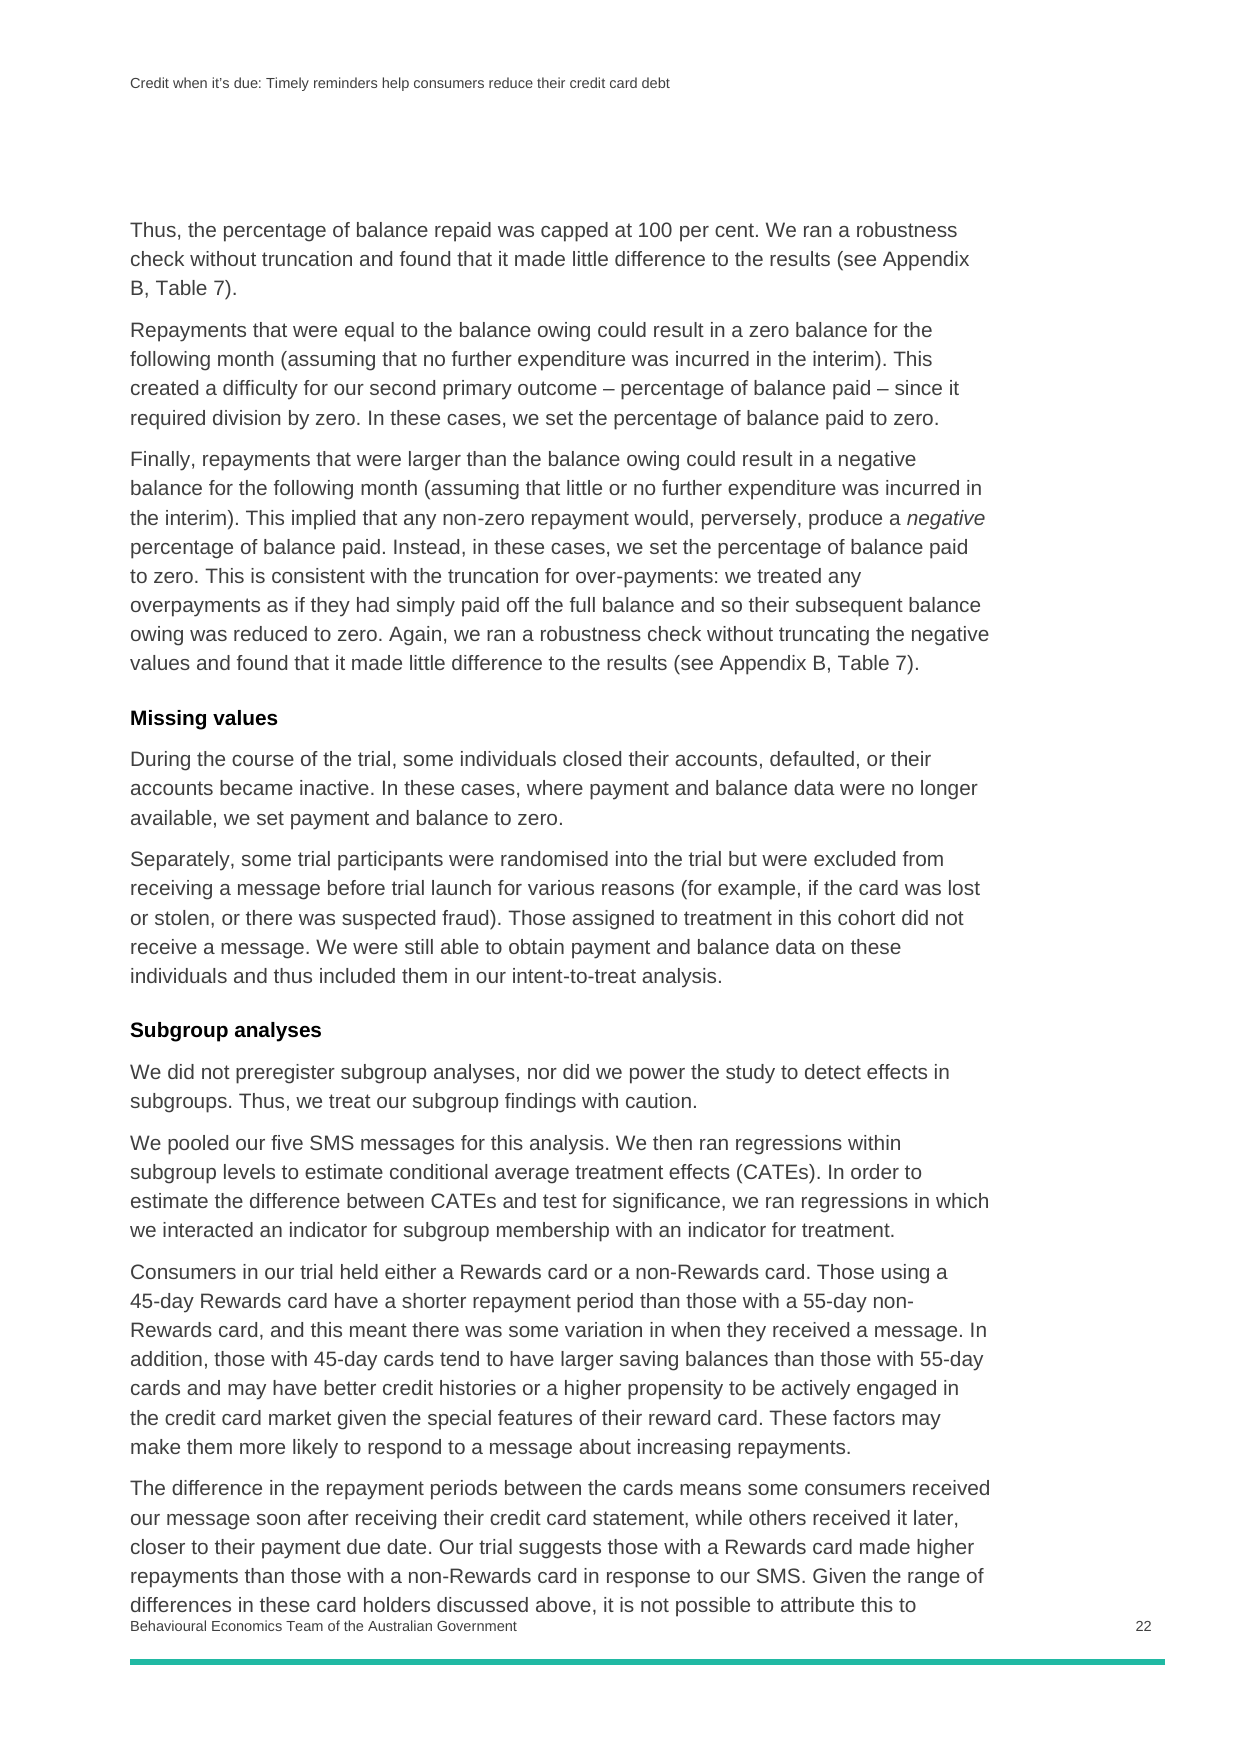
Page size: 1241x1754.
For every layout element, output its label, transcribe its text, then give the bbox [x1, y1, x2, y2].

text Repayments that were equal to the balance owing could result in a zero balance for the following month (assuming that no further expenditure was incurred in the interim). This created a difficulty for our second primary outcome – percentage of balance paid – since it required division by zero. In these cases, we set the percentage of balance paid to zero. [130, 313, 992, 429]
text Separately, some trial participants were randomised into the trial but were excluded from receiving a message before trial launch for various reasons (for example, if the card was lost or stolen, or there was suspected fraud). Those assigned to treatment in this cohort did not receive a message. We were still able to obtain payment and balance data on these individuals and thus included them in our intent-to-treat analysis. [130, 842, 992, 988]
subtitle Subgroup analyses [130, 1013, 992, 1042]
subtitle Missing values [130, 700, 992, 729]
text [130, 213, 992, 300]
text Finally, repayments that were larger than the balance owing could result in a negative balance for the following month (assuming that little or no further expenditure was incurred in the interim). This implied that any non-zero repayment would, perversely, produce a negative percentage of balance paid. Instead, in these cases, we set the percentage of balance paid to zero. This is consistent with the truncation for over-payments: we treated any overpayments as if they had simply paid off the full balance and so their subsequent balance owing was reduced to zero. Again, we ran a robustness check without truncating the negative values and found that it made little difference to the results (see Appendix B, Table 7). [130, 442, 992, 675]
text During the course of the trial, some individuals closed their accounts, defaulted, or their accounts became inactive. In these cases, where payment and balance data were no longer available, we set payment and balance to zero. [130, 742, 992, 829]
text Consumers in our trial held either a Rewards card or a non-Rewards card. Those using a 45-day Rewards card have a shorter repayment period than those with a 55-day non-Rewards card, and this meant there was some variation in when they received a message. In addition, those with 45-day cards tend to have larger saving balances than those with 55-day cards and may have better credit histories or a higher propensity to be actively engaged in the credit card market given the special features of their reward card. These factors may make them more likely to respond to a message about increasing repayments. [130, 1254, 992, 1458]
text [130, 1471, 992, 1617]
text We pooled our five SMS messages for this analysis. We then ran regressions within subgroup levels to estimate conditional average treatment effects (CATEs). In order to estimate the difference between CATEs and test for significance, we ran regressions in which we interacted an indicator for subgroup membership with an indicator for treatment. [130, 1125, 992, 1242]
text We did not preregister subgroup analyses, nor did we power the study to detect effects in subgroups. Thus, we treat our subgroup findings with caution. [130, 1054, 992, 1113]
